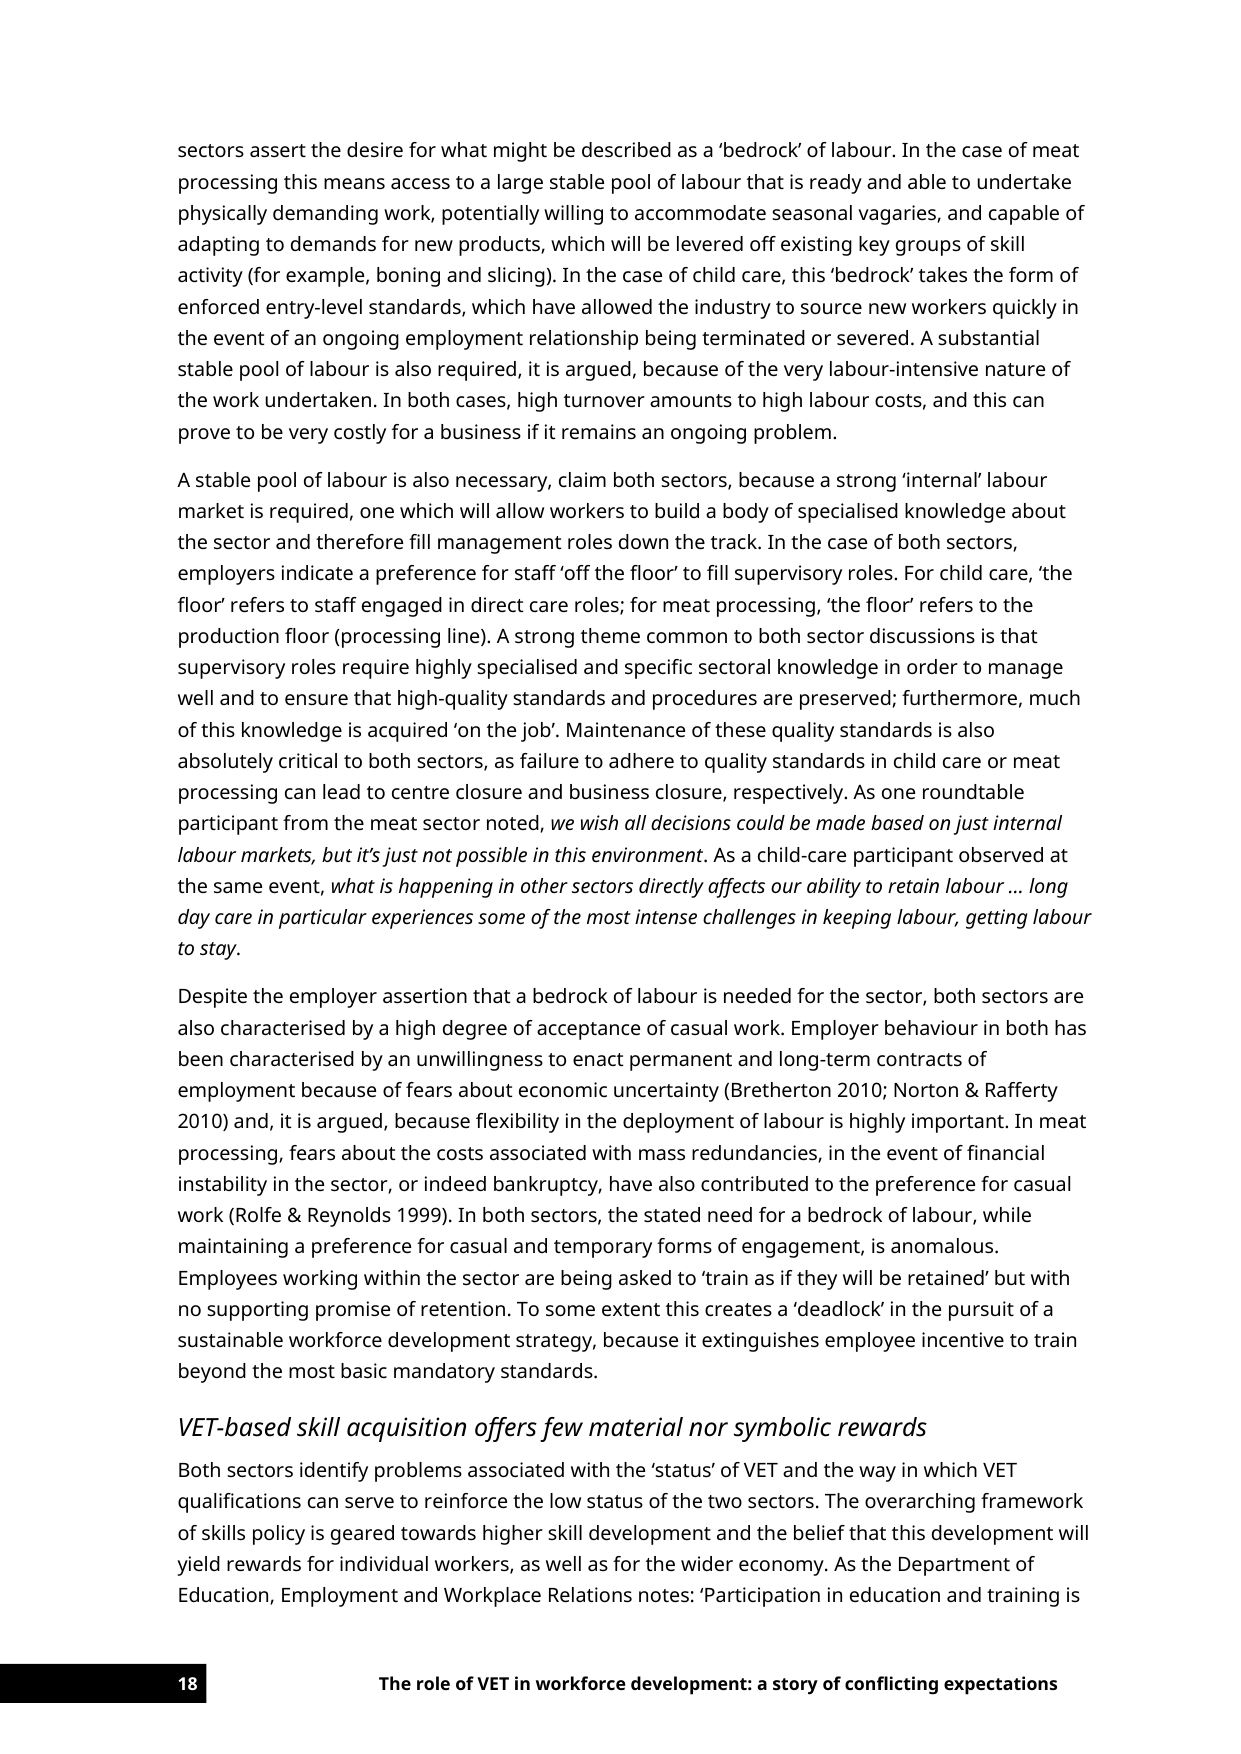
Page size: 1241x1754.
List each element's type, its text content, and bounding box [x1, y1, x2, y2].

text Despite the employer assertion that a bedrock of labour is needed for the sector, both sectors are also characterised by a high degree of acceptance of casual work. Employer behaviour in both has been characterised by an unwillingness to enact permanent and long-term contracts of employment because of fears about economic uncertainty (Bretherton 2010; Norton & Rafferty 2010) and, it is argued, because flexibility in the deployment of labour is highly important. In meat processing, fears about the costs associated with mass redundancies, in the event of financial instability in the sector, or indeed bankruptcy, have also contributed to the preference for casual work (Rolfe & Reynolds 1999). In both sectors, the stated need for a bedrock of labour, while maintaining a preference for casual and temporary forms of engagement, is anomalous. Employees working within the sector are being asked to ‘train as if they will be retained’ but with no supporting promise of retention. To some extent this creates a ‘deadlock’ in the pursuit of a sustainable workforce development strategy, because it extinguishes employee incentive to train beyond the most basic mandatory standards. [177, 979, 1093, 1385]
subtitle VET-based skill acquisition offers few material nor symbolic rewards [177, 1410, 1092, 1444]
text A stable pool of labour is also necessary, claim both sectors, because a strong ‘internal’ labour market is required, one which will allow workers to build a body of specialised knowledge about the sector and therefore fill management roles down the track. In the case of both sectors, employers indicate a preference for staff ‘off the floor’ to fill supervisory roles. For child care, ‘the floor’ refers to staff engaged in direct care roles; for meat processing, ‘the floor’ refers to the production floor (processing line). A strong theme common to both sector discussions is that supervisory roles require highly specialised and specific sectoral knowledge in order to manage well and to ensure that high-quality standards and procedures are preserved; furthermore, much of this knowledge is acquired ‘on the job’. Maintenance of these quality standards is also absolutely critical to both sectors, as failure to adhere to quality standards in child care or meat processing can lead to centre closure and business closure, respectively. As one roundtable participant from the meat sector noted, we wish all decisions could be made based on just internal labour markets, but it’s just not possible in this environment. As a child-care participant observed at the same event, what is happening in other sectors directly affects our ability to retain labour … long day care in particular experiences some of the most intense challenges in keeping labour, getting labour to stay. [177, 462, 1093, 962]
